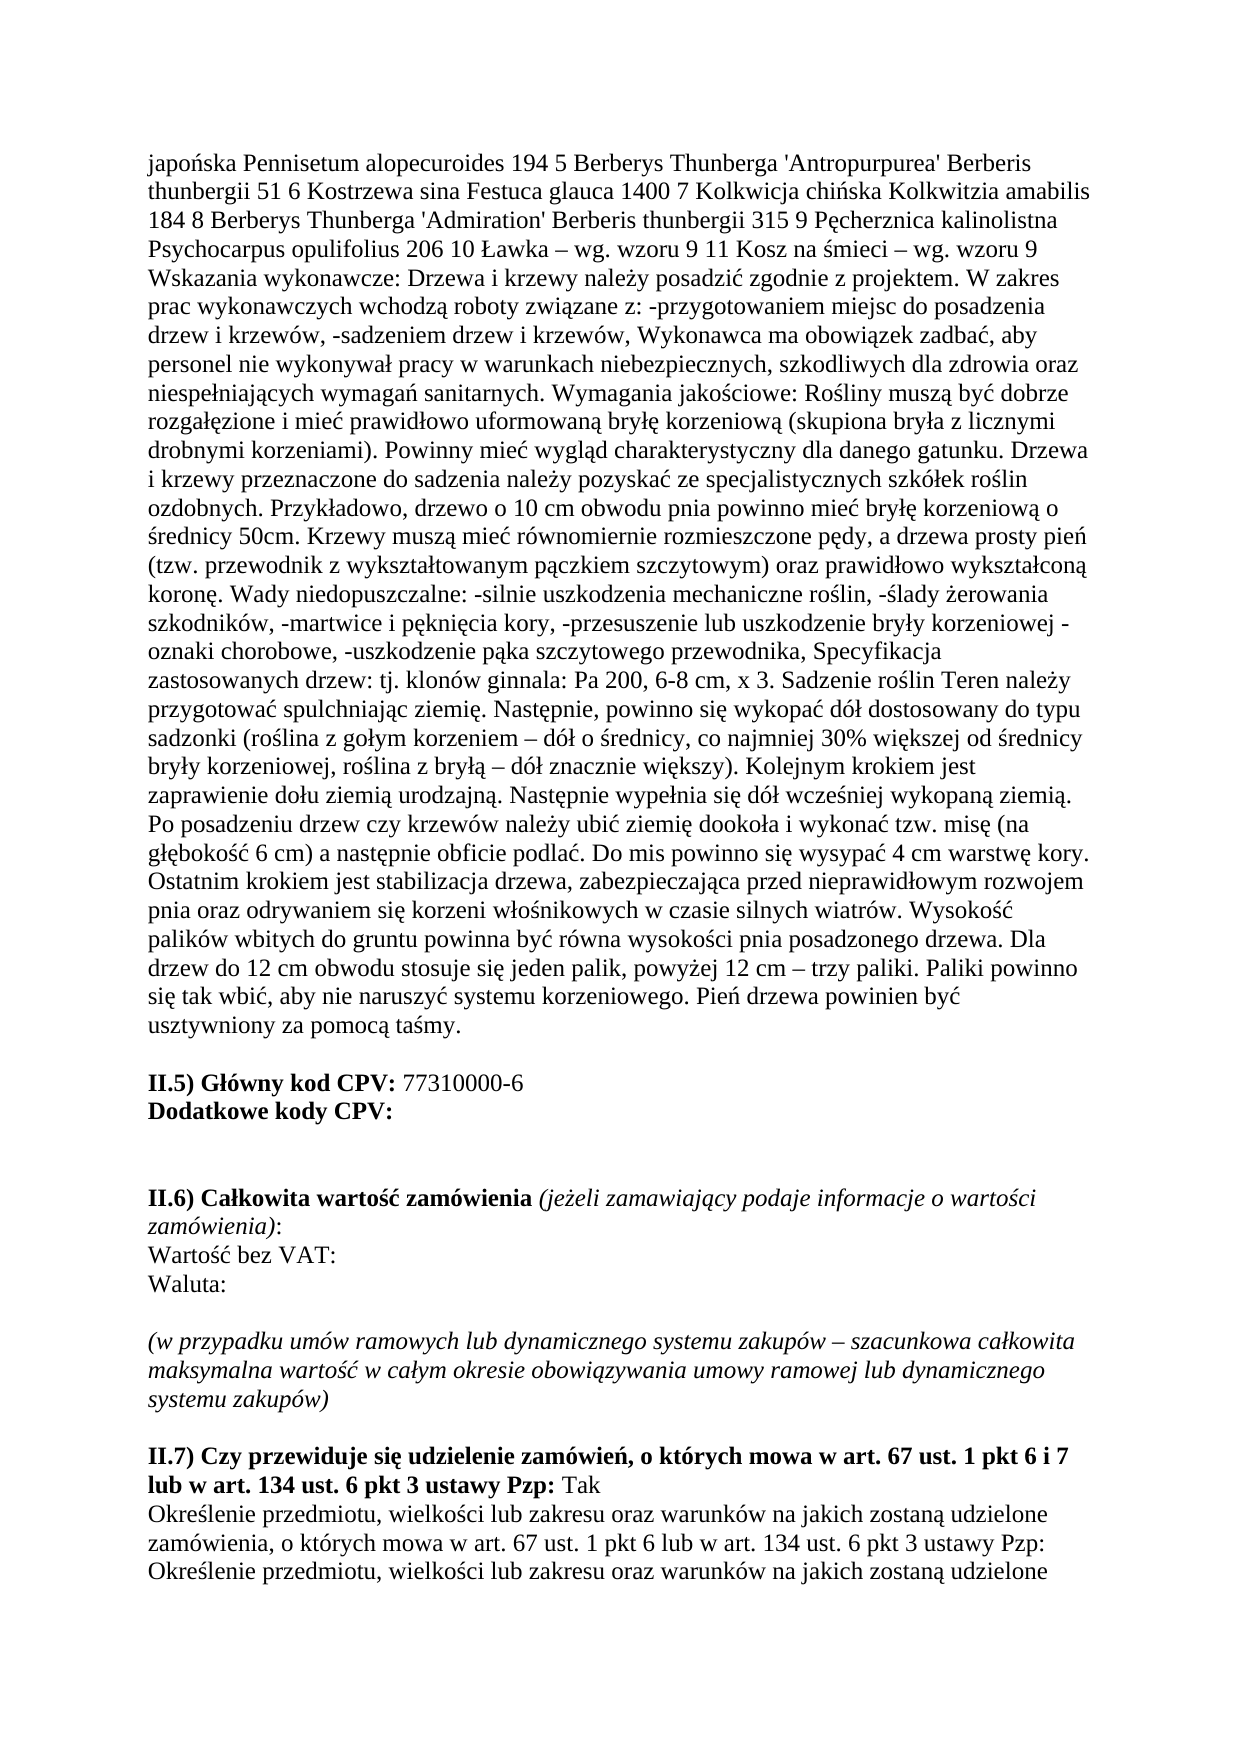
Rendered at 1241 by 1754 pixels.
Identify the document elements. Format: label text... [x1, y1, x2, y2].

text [148, 148, 1093, 1298]
text (w przypadku umów ramowych lub dynamicznego systemu zakupów – szacunkowa całkowita maksymalna wartość w całym okresie obowiązywania umowy ramowej lub dynamicznego systemu zakupów) [148, 1298, 1093, 1413]
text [148, 1413, 1093, 1585]
